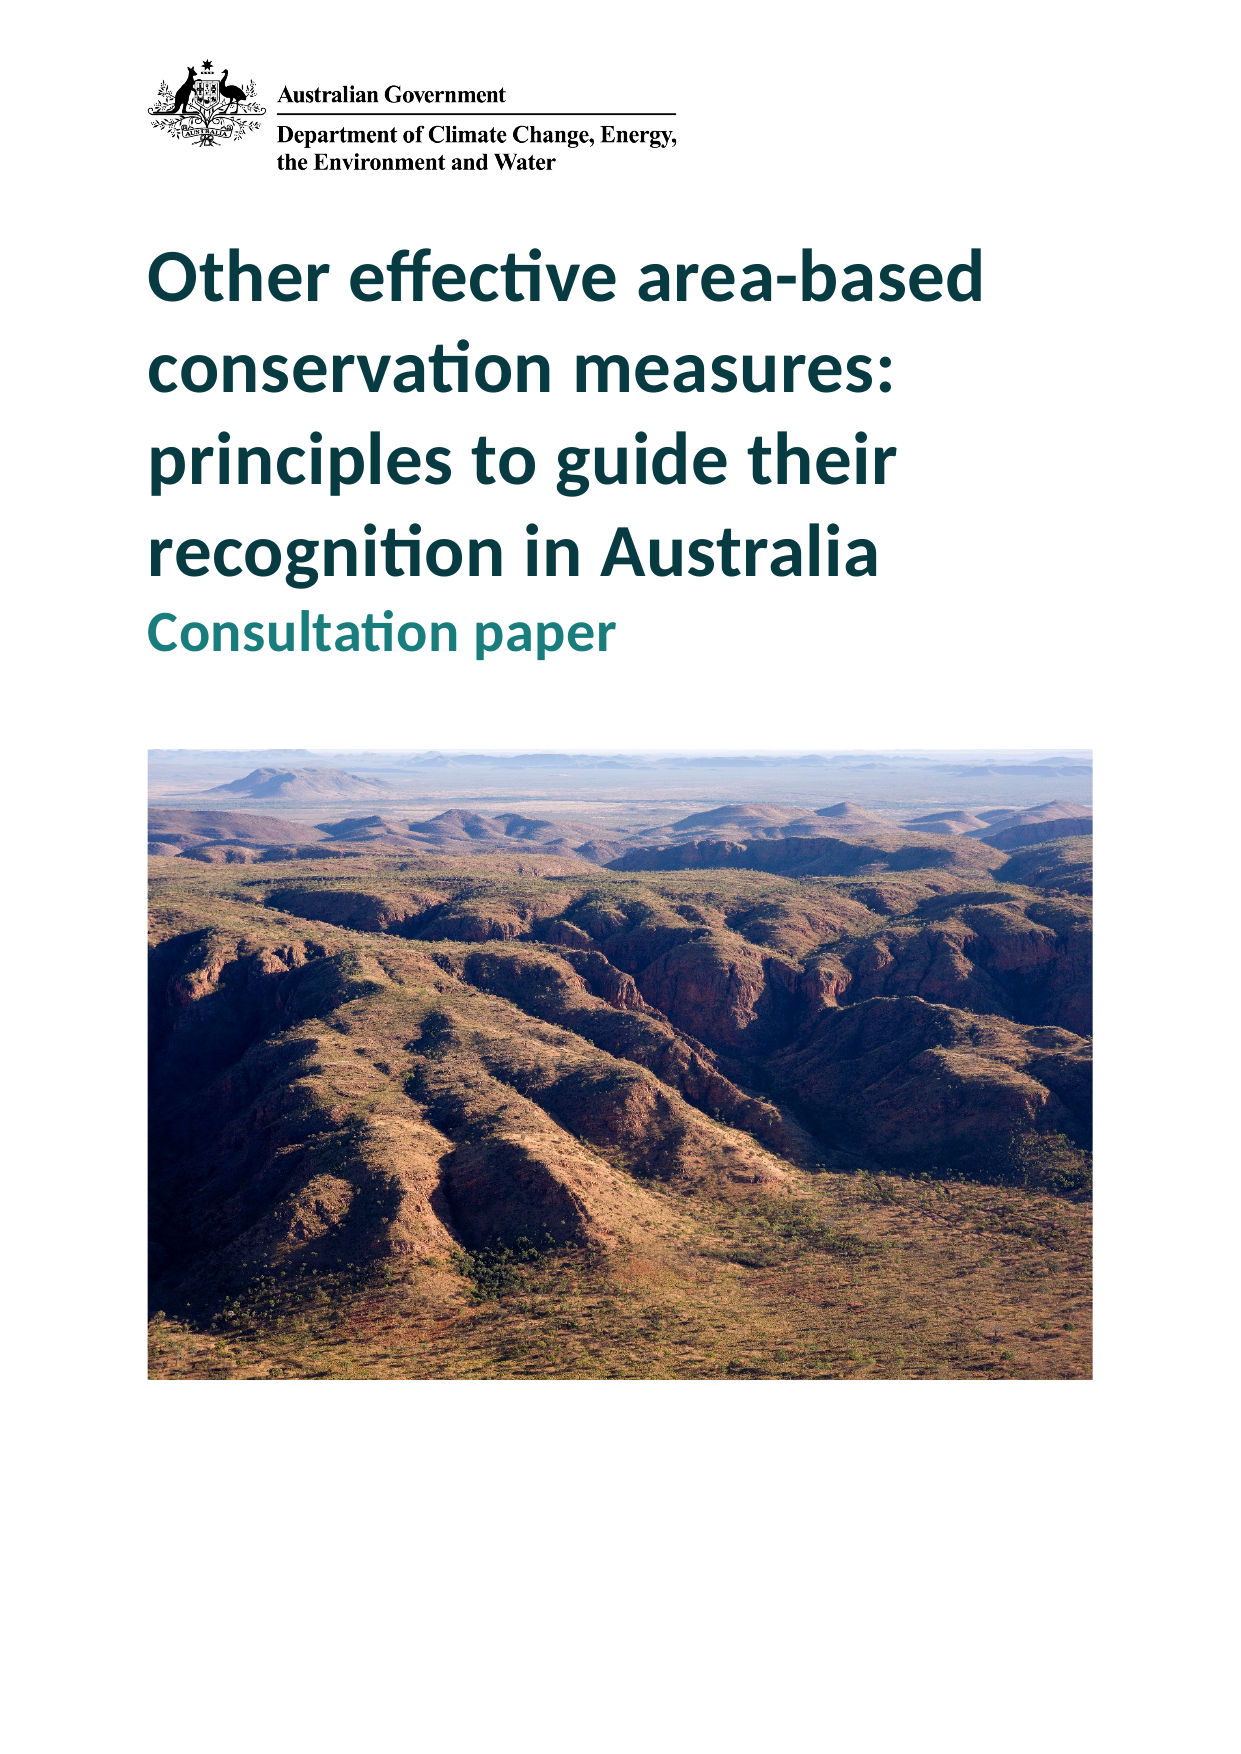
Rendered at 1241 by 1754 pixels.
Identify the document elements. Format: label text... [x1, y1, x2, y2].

picture [147, 59, 677, 171]
subtitle Other effective area-based conservation measures: principles to guide their recognition in Australia Consultation paper [148, 228, 1092, 666]
picture [147, 749, 1093, 1380]
